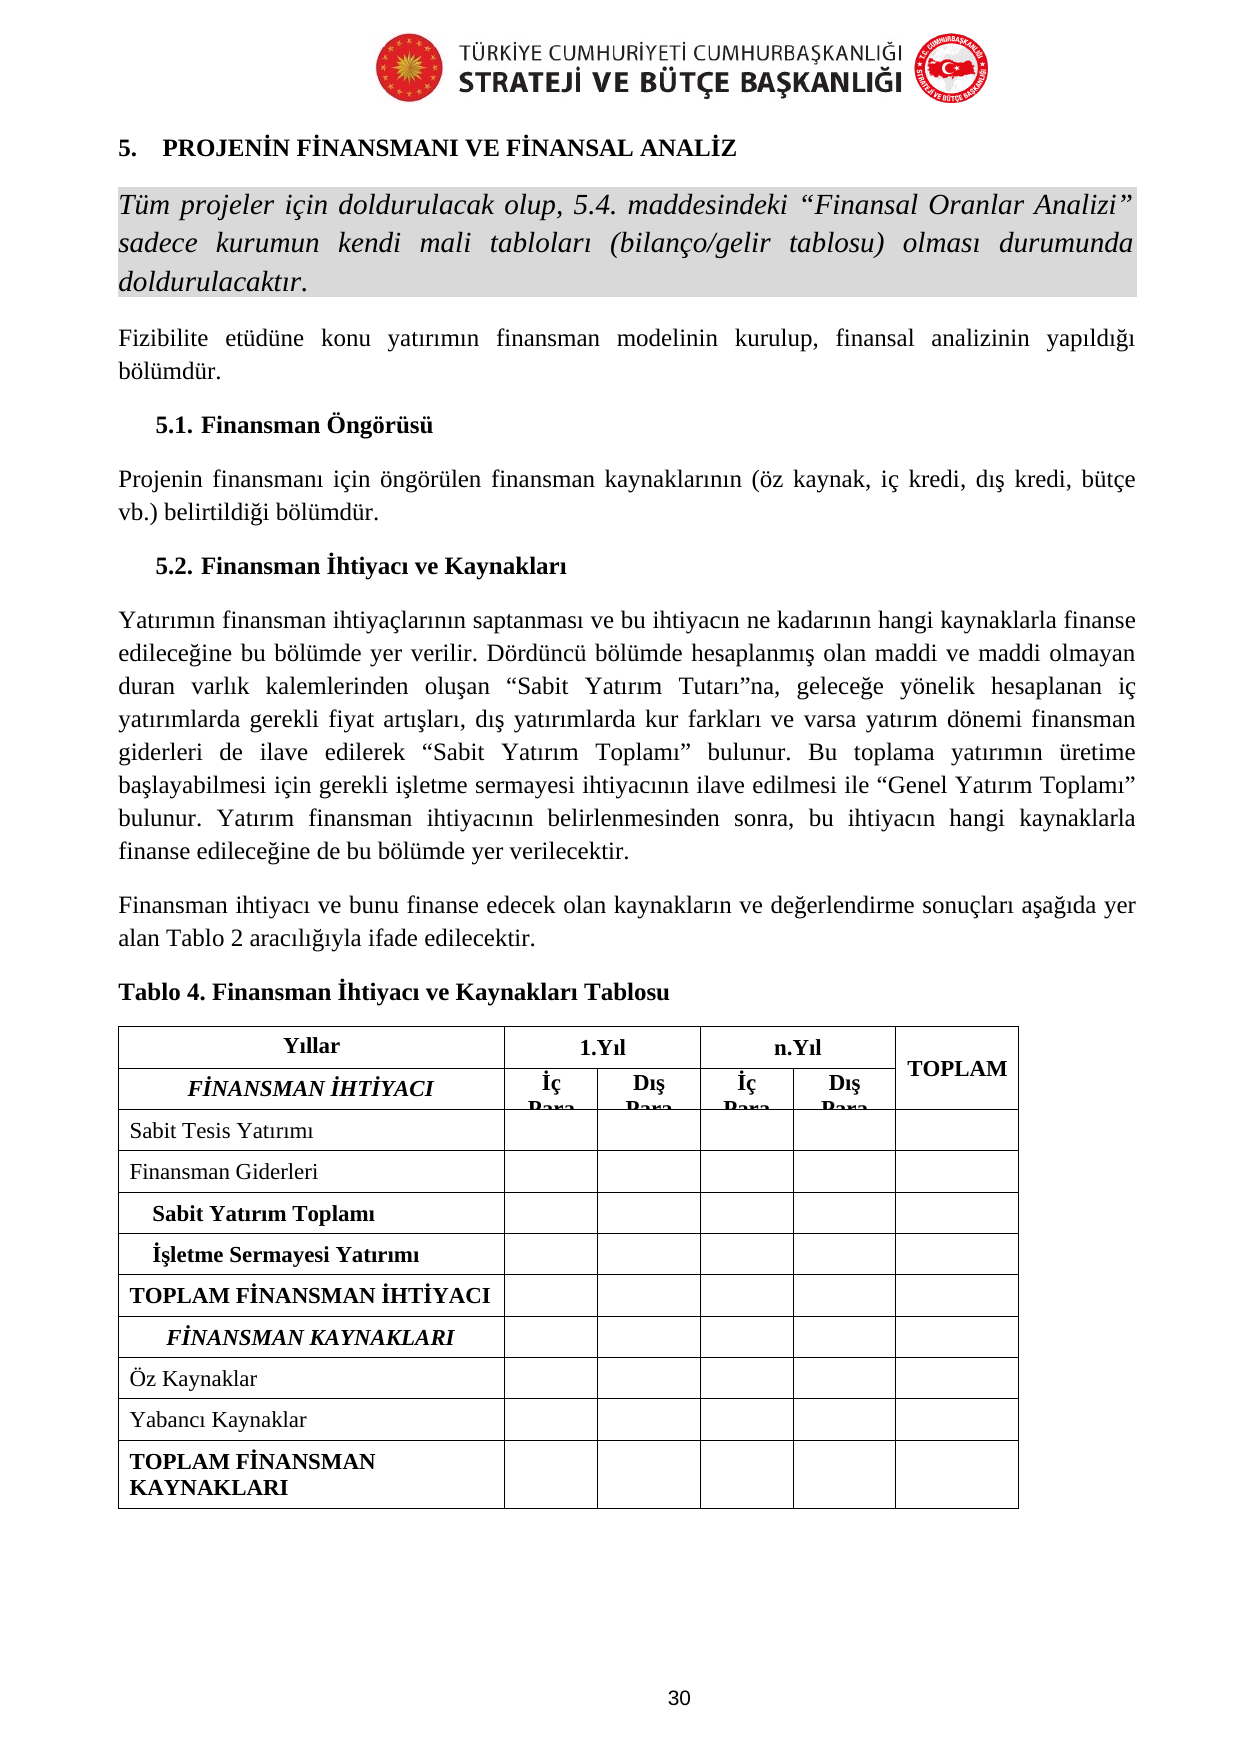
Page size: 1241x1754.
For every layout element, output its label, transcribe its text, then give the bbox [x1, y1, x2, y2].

table_header Yıllar [119, 1027, 504, 1067]
table_cell FİNANSMAN KAYNAKLARI [119, 1317, 504, 1357]
table_cell [598, 1441, 700, 1508]
table_cell TOPLAM FİNANSMAN İHTİYACI [119, 1275, 504, 1316]
table_cell FİNANSMAN İHTİYACI [119, 1069, 504, 1109]
picture [914, 33, 988, 103]
table_cell [896, 1193, 1018, 1233]
table_cell [896, 1317, 1018, 1357]
table_cell [794, 1234, 895, 1274]
table_cell [896, 1110, 1018, 1150]
table_cell Sabit Yatırım Toplamı [119, 1193, 504, 1233]
table_cell Dış Para [598, 1069, 700, 1109]
table_cell Sabit Tesis Yatırımı [119, 1110, 504, 1150]
text Finansman ihtiyacı ve bunu finanse edecek olan kaynakların ve değerlendirme sonuçları aşağıda yer alan Tablo 2 aracılığıyla ifade edilecektir. [118, 890, 1137, 951]
table_cell [794, 1399, 895, 1440]
table_header n.Yıl [701, 1027, 895, 1067]
text Tüm projeler için doldurulacak olup, 5.4. maddesindeki “Finansal Oranlar Analizi” sadece kurumun kendi mali tabloları (bilanço/gelir tablosu) olması durumunda doldurulacaktır. [118, 187, 1137, 297]
table_cell [505, 1234, 597, 1274]
table_cell İç Para [701, 1069, 793, 1109]
text Projenin finansmanı için öngörülen finansman kaynaklarının (öz kaynak, iç kredi, dış kredi, bütçe vb.) belirtildiği bölümdür. [118, 464, 1137, 526]
table_cell [896, 1151, 1018, 1192]
table_cell [598, 1110, 700, 1150]
table_cell [701, 1399, 793, 1440]
table_cell [598, 1399, 700, 1440]
table_cell [896, 1441, 1018, 1508]
table_cell [794, 1275, 895, 1316]
table_header 1.Yıl [505, 1027, 700, 1067]
list Finansman Öngörüsü [155, 410, 1137, 439]
table_cell [896, 1234, 1018, 1274]
table_cell [505, 1151, 597, 1192]
table_cell Öz Kaynaklar [119, 1358, 504, 1398]
table_cell Dış Para [794, 1069, 895, 1109]
table_cell [794, 1441, 895, 1508]
list Finansman İhtiyacı ve Kaynakları [155, 551, 1137, 579]
table_cell [896, 1399, 1018, 1440]
table_cell [505, 1317, 597, 1357]
table_cell [598, 1317, 700, 1357]
table_cell [794, 1110, 895, 1150]
text Yatırımın finansman ihtiyaçlarının saptanması ve bu ihtiyacın ne kadarının hangi kaynaklarla finanse edileceğine bu bölümde yer verilir. Dördüncü bölümde hesaplanmış olan maddi ve maddi olmayan duran varlık kalemlerinden oluşan “Sabit Yatırım Tutarı”na, geleceğe yönelik hesaplanan iç yatırımlarda gerekli fiyat artışları, dış yatırımlarda kur farkları ve varsa yatırım dönemi finansman giderleri de ilave edilerek “Sabit Yatırım Toplamı” bulunur. Bu toplama yatırımın üretime başlayabilmesi için gerekli işletme sermayesi ihtiyacının ilave edilmesi ile “Genel Yatırım Toplamı” bulunur. Yatırım finansman ihtiyacının belirlenmesinden sonra, bu ihtiyacın hangi kaynaklarla finanse edileceğine de bu bölümde yer verilecektir. [118, 605, 1137, 864]
table_cell [701, 1234, 793, 1274]
table_cell [701, 1317, 793, 1357]
list PROJENİN FİNANSMANI VE FİNANSAL ANALİZ [118, 133, 1137, 162]
table_cell [701, 1358, 793, 1398]
table_cell [505, 1110, 597, 1150]
table_cell Yabancı Kaynaklar [119, 1399, 504, 1440]
table_header TOPLAM [896, 1027, 1018, 1109]
table_cell [598, 1234, 700, 1274]
table_cell [598, 1151, 700, 1192]
table_cell [598, 1358, 700, 1398]
table_cell [701, 1275, 793, 1316]
table_cell [896, 1358, 1018, 1398]
table_cell İç Para [505, 1069, 597, 1109]
table_cell [701, 1110, 793, 1150]
table_cell [794, 1317, 895, 1357]
table_cell [794, 1193, 895, 1233]
table_cell İşletme Sermayesi Yatırımı [119, 1234, 504, 1274]
table_cell [505, 1441, 597, 1508]
table_cell [505, 1275, 597, 1316]
picture [375, 32, 913, 104]
table_cell [598, 1275, 700, 1316]
table_cell Finansman Giderleri [119, 1151, 504, 1192]
table_cell [794, 1358, 895, 1398]
table_cell [505, 1399, 597, 1440]
table_cell TOPLAM FİNANSMAN KAYNAKLARI [119, 1441, 504, 1508]
table_cell [505, 1193, 597, 1233]
table_cell [598, 1193, 700, 1233]
table_cell [701, 1151, 793, 1192]
table_cell [896, 1275, 1018, 1316]
table_cell [794, 1151, 895, 1192]
table_cell [701, 1441, 793, 1508]
text Tablo 4. Finansman İhtiyacı ve Kaynakları Tablosu [118, 977, 1137, 1005]
table_cell [701, 1193, 793, 1233]
text Fizibilite etüdüne konu yatırımın finansman modelinin kurulup, finansal analizinin yapıldığı bölümdür. [118, 323, 1137, 385]
table_cell [505, 1358, 597, 1398]
